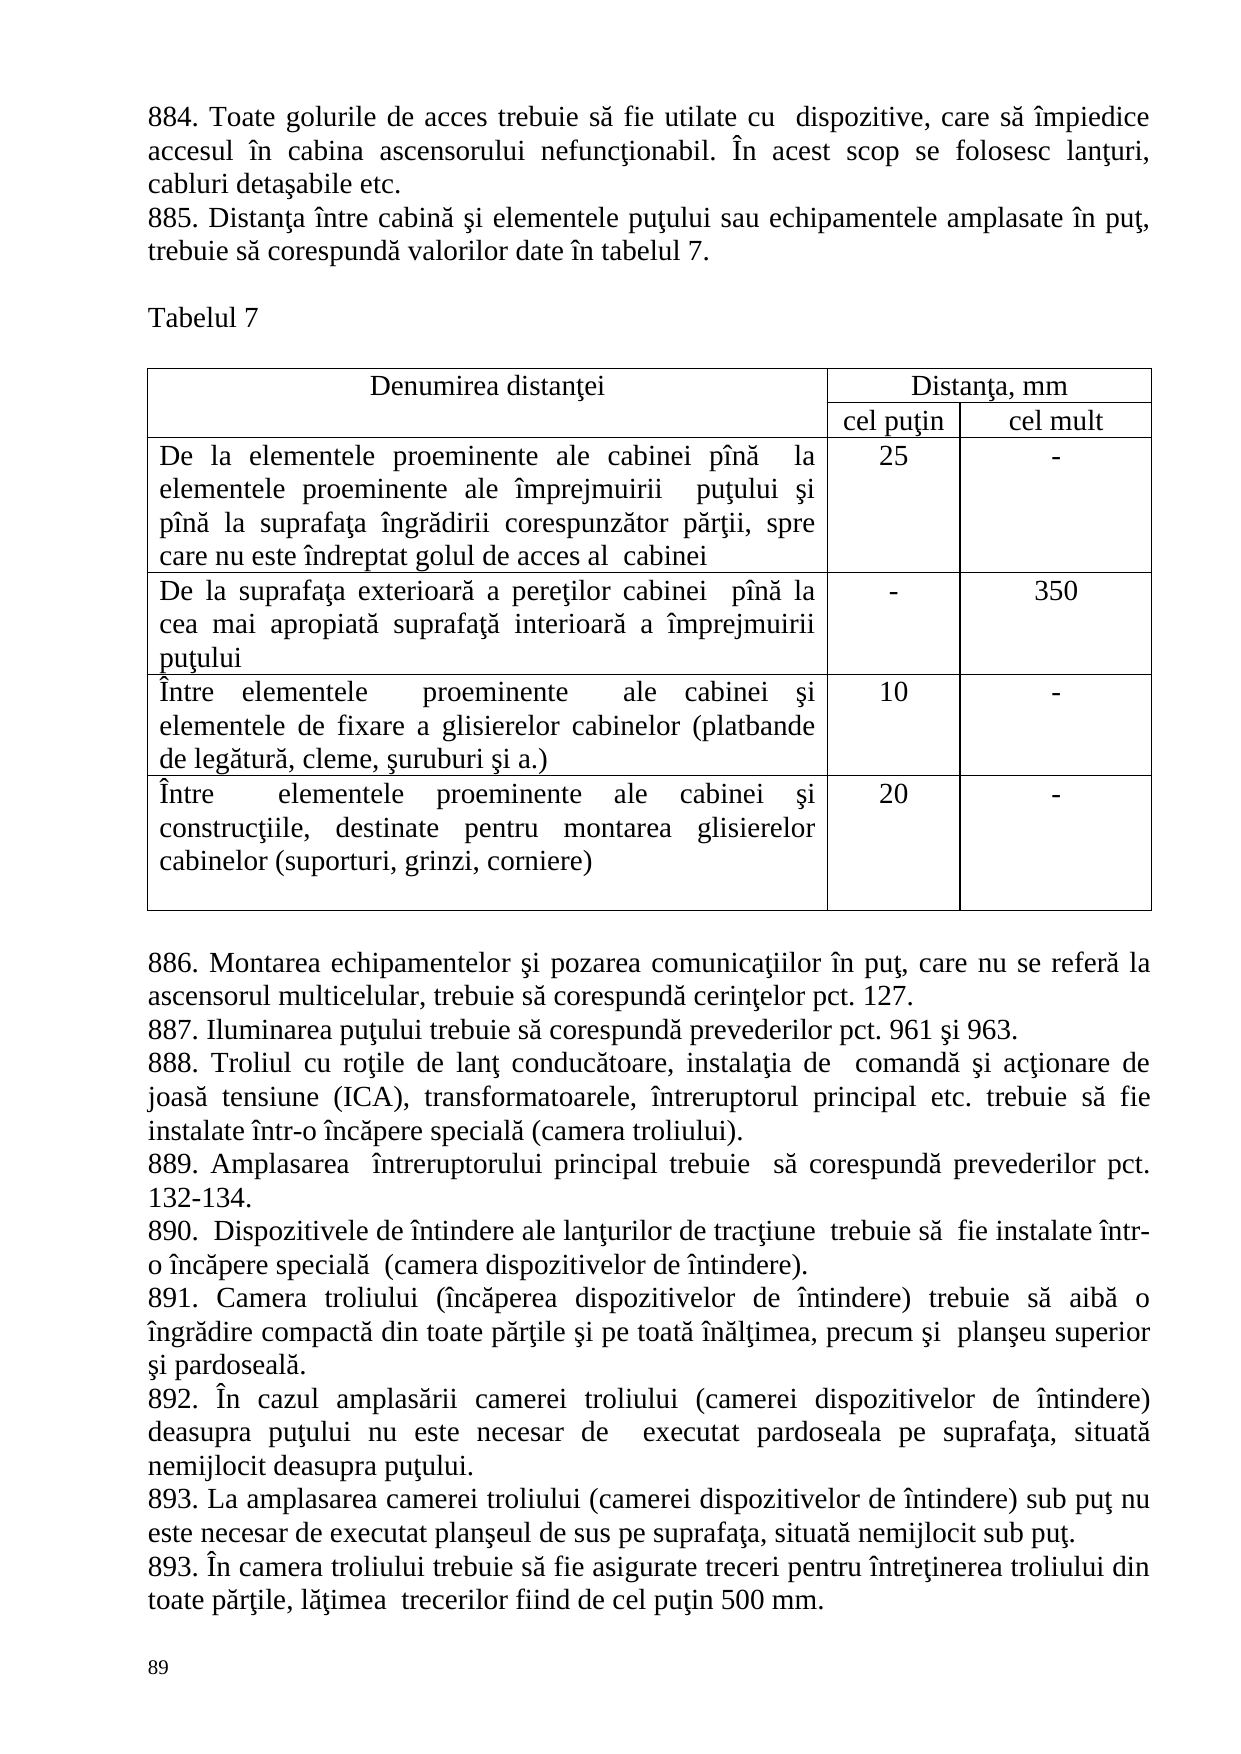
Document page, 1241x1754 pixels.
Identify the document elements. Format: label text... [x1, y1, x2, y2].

text 892. În cazul amplasării camerei troliului (camerei dispozitivelor de întindere) deasupra puţului nu este necesar de executat pardoseala pe suprafaţa, situată nemijlocit deasupra puţului. [148, 1381, 1152, 1482]
table_cell - [961, 438, 1151, 572]
table_cell cel mult [961, 403, 1151, 437]
table_cell Între elementele proeminente ale cabinei şi elementele de fixare a glisierelor cabinelor (platbande de legătură, cleme, şuruburi şi a.) [148, 675, 827, 775]
table_cell - [961, 675, 1151, 775]
text Tabelul 7 [148, 300, 1152, 334]
text 888. Troliul cu roţile de lanţ conducătoare, instalaţia de comandă şi acţionare de joasă tensiune (ICA), transformatoarele, întreruptorul principal etc. trebuie să fie instalate într-o încăpere specială (camera troliului). [148, 1046, 1152, 1146]
table_cell 350 [961, 573, 1151, 673]
text 885. Distanţa între cabină şi elementele puţului sau echipamentele amplasate în puţ, trebuie să corespundă valorilor date în tabelul 7. [148, 200, 1152, 267]
table_cell cel puţin [828, 403, 959, 437]
text 893. La amplasarea camerei troliului (camerei dispozitivelor de întindere) sub puţ nu este necesar de executat planşeul de sus pe suprafaţa, situată nemijlocit sub puţ. [148, 1482, 1152, 1549]
table_header Denumirea distanţei [148, 369, 827, 437]
text 893. În camera troliului trebuie să fie asigurate treceri pentru întreţinerea troliului din toate părţile, lăţimea trecerilor fiind de cel puţin 500 mm. [148, 1549, 1152, 1616]
text 891. Camera troliului (încăperea dispozitivelor de întindere) trebuie să aibă o îngrădire compactă din toate părţile şi pe toată înălţimea, precum şi planşeu superior şi pardoseală. [148, 1280, 1152, 1381]
table_cell - [828, 573, 959, 673]
table_cell Între elementele proeminente ale cabinei şi construcţiile, destinate pentru montarea glisierelor cabinelor (suporturi, grinzi, corniere) [148, 776, 827, 910]
text 890. Dispozitivele de întindere ale lanţurilor de tracţiune trebuie să fie instalate într-o încăpere specială (camera dispozitivelor de întindere). [148, 1213, 1152, 1280]
table_cell 10 [828, 675, 959, 775]
text 889. Amplasarea întreruptorului principal trebuie să corespundă prevederilor pct. 132-134. [148, 1146, 1152, 1213]
text 886. Montarea echipamentelor şi pozarea comunicaţiilor în puţ, care nu se referă la ascensorul multicelular, trebuie să corespundă cerinţelor pct. 127. [148, 945, 1152, 1012]
table_cell 25 [828, 438, 959, 572]
table_cell De la elementele proeminente ale cabinei pînă la elementele proeminente ale împrejmuirii puţului şi pînă la suprafaţa îngrădirii corespunzător părţii, spre care nu este îndreptat golul de acces al cabinei [148, 438, 827, 572]
text 884. Toate golurile de acces trebuie să fie utilate cu dispozitive, care să împiedice accesul în cabina ascensorului nefuncţionabil. În acest scop se folosesc lanţuri, cabluri detaşabile etc. [148, 99, 1152, 200]
table_cell 20 [828, 776, 959, 910]
table_header Distanţa, mm [828, 369, 1151, 402]
text 887. Iluminarea puţului trebuie să corespundă prevederilor pct. 961 şi 963. [148, 1012, 1152, 1046]
table_cell De la suprafaţa exterioară a pereţilor cabinei pînă la cea mai apropiată suprafaţă interioară a împrejmuirii puţului [148, 573, 827, 673]
table_cell - [961, 776, 1151, 910]
